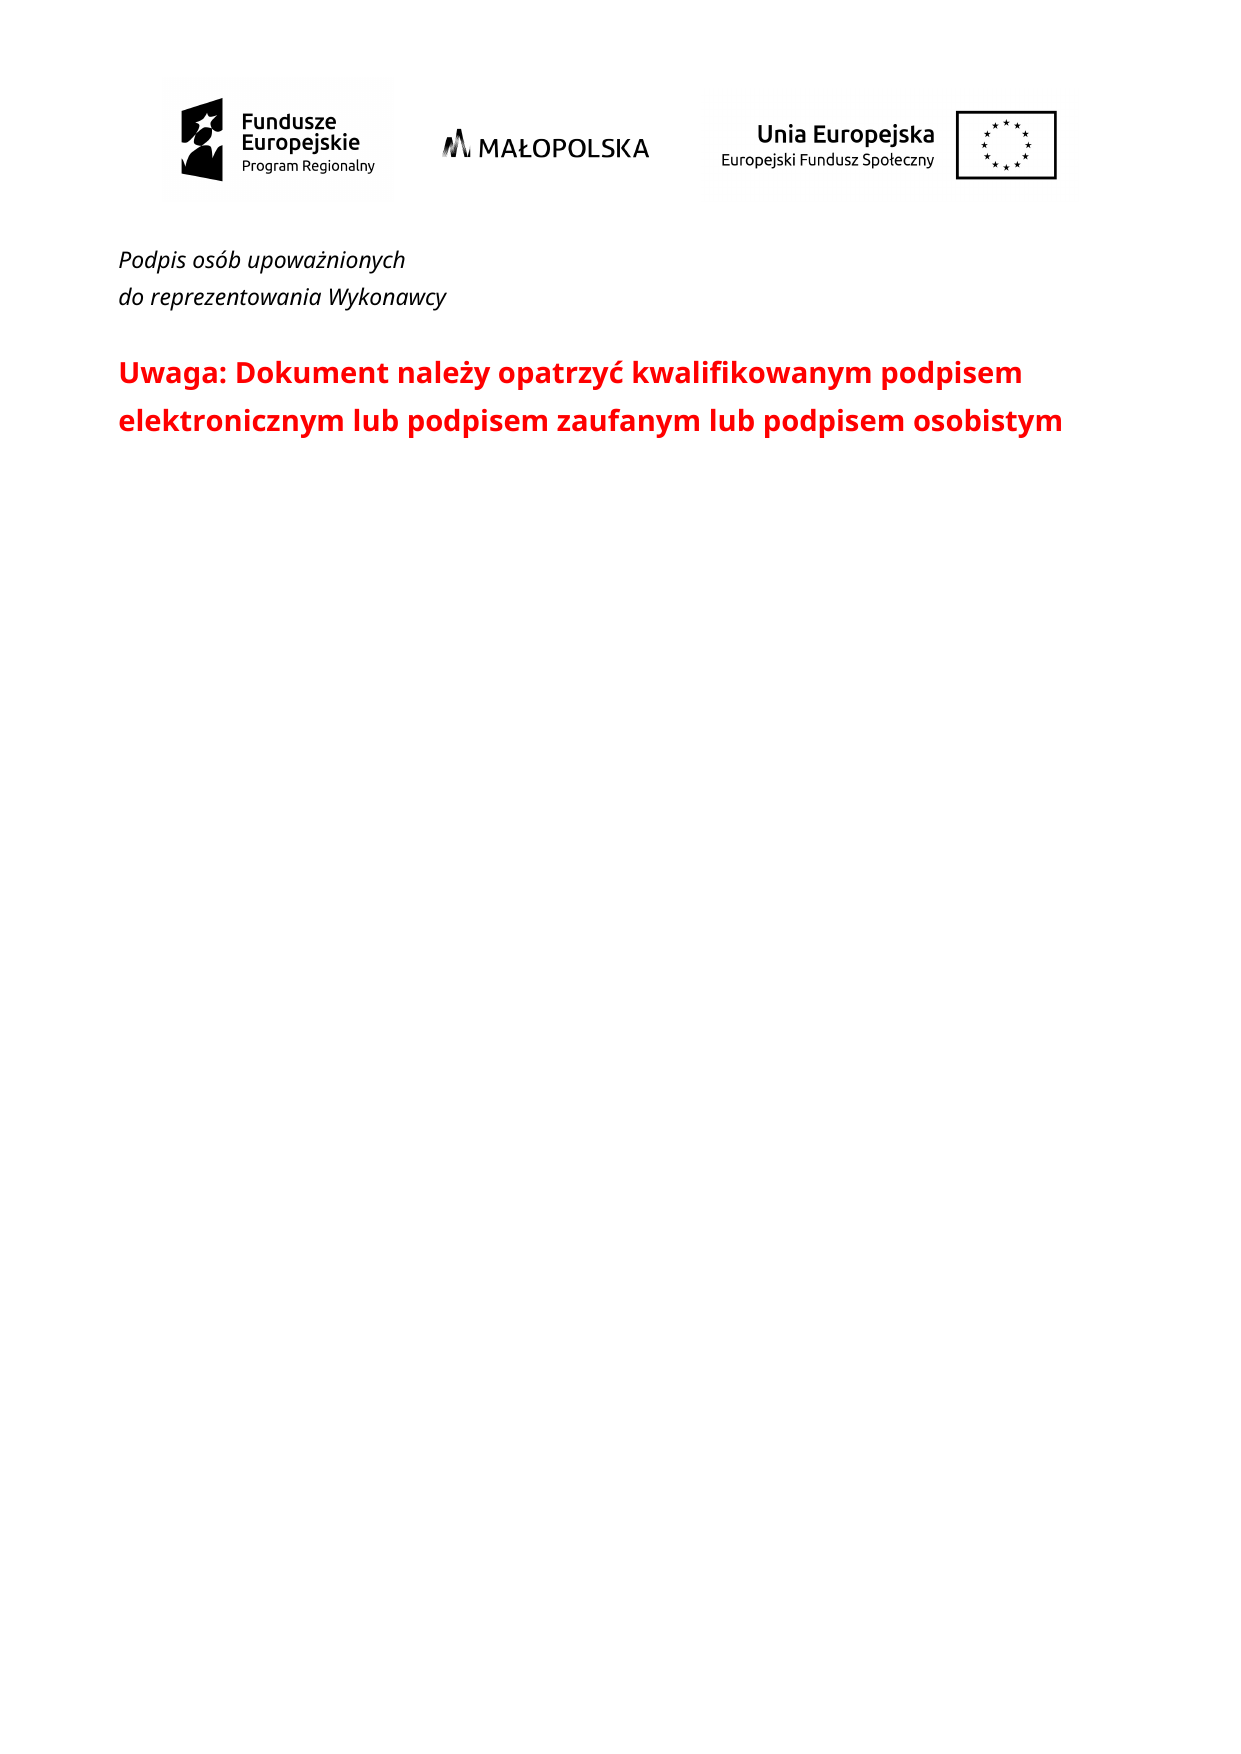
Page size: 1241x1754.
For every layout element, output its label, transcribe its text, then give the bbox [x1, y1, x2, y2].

text Podpis osób upoważnionych [118, 244, 1122, 275]
text Uwaga: Dokument należy opatrzyć kwalifikowanym podpisem elektronicznym lub podpisem zaufanym lub podpisem osobistym [118, 352, 1122, 439]
text do reprezentowania Wykonawcy [118, 281, 1122, 313]
picture [161, 77, 1079, 202]
